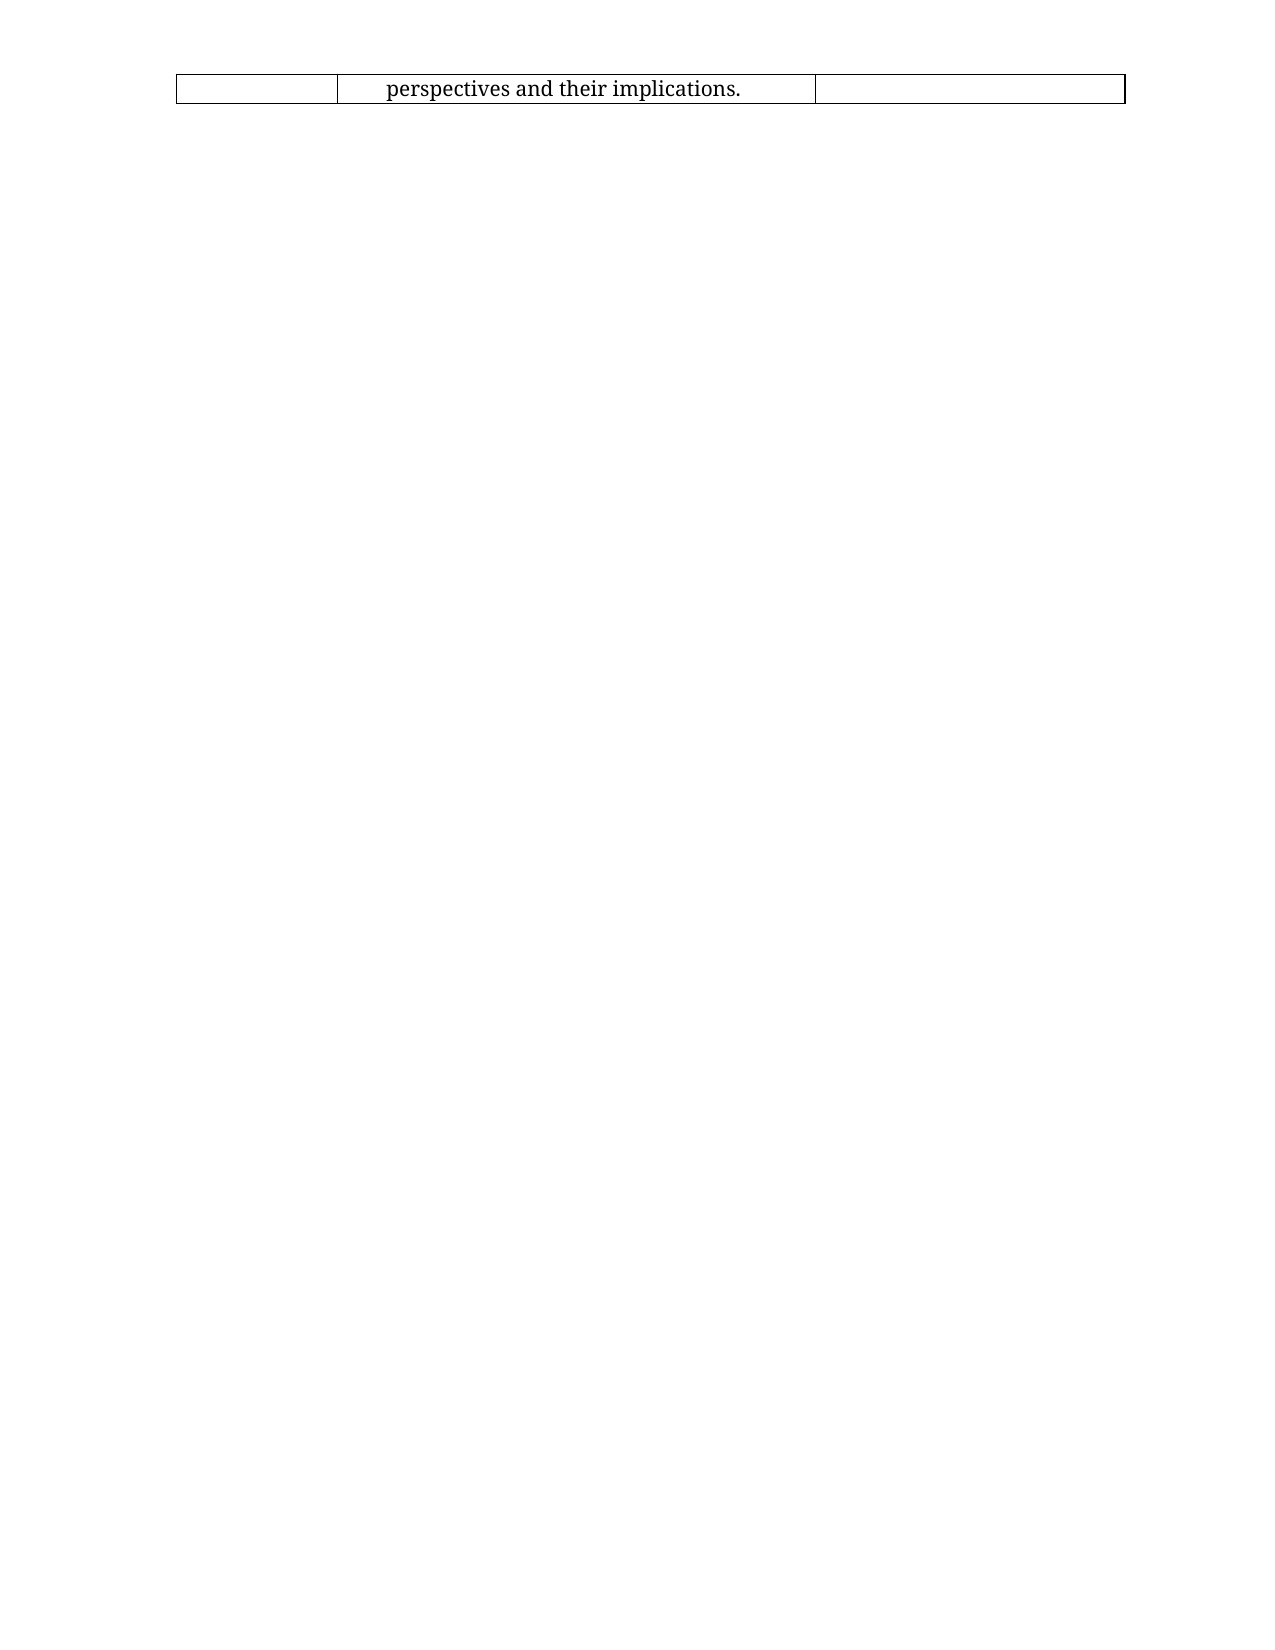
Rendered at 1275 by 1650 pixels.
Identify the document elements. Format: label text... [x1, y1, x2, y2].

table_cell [338, 75, 815, 103]
table_cell 7-8 [177, 75, 337, 103]
table_cell [816, 75, 1124, 103]
